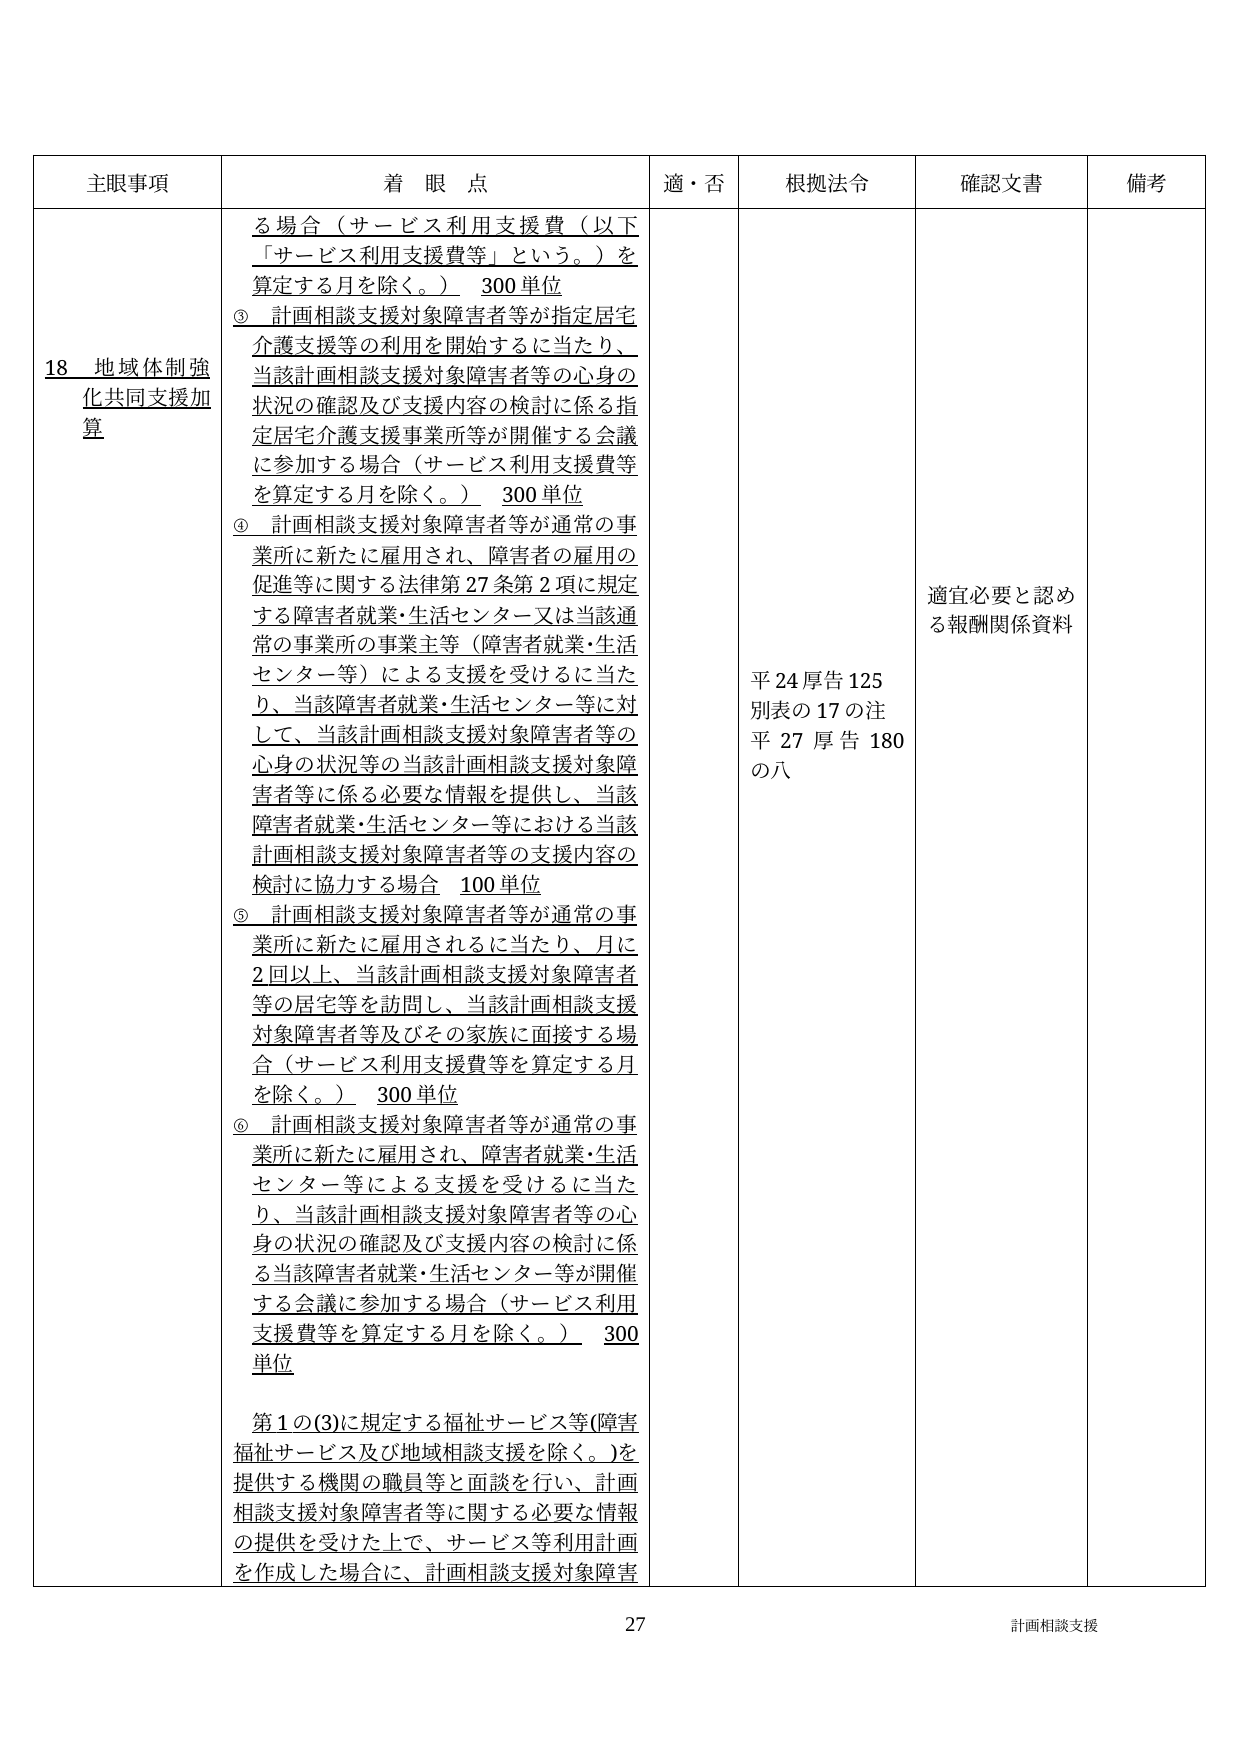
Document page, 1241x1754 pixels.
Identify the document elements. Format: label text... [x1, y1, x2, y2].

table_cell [650, 209, 738, 1586]
table_header 根拠法令 [739, 156, 915, 208]
table_header 確認文書 [916, 156, 1087, 208]
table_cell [34, 209, 221, 1586]
table_header 着 眼 点 [222, 156, 649, 208]
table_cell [222, 209, 649, 1586]
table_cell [916, 209, 1087, 1586]
table_cell [1088, 209, 1205, 1586]
table_header 主眼事項 [34, 156, 221, 208]
table_header 適・否 [650, 156, 738, 208]
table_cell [739, 209, 915, 1586]
table_header 備考 [1088, 156, 1205, 208]
